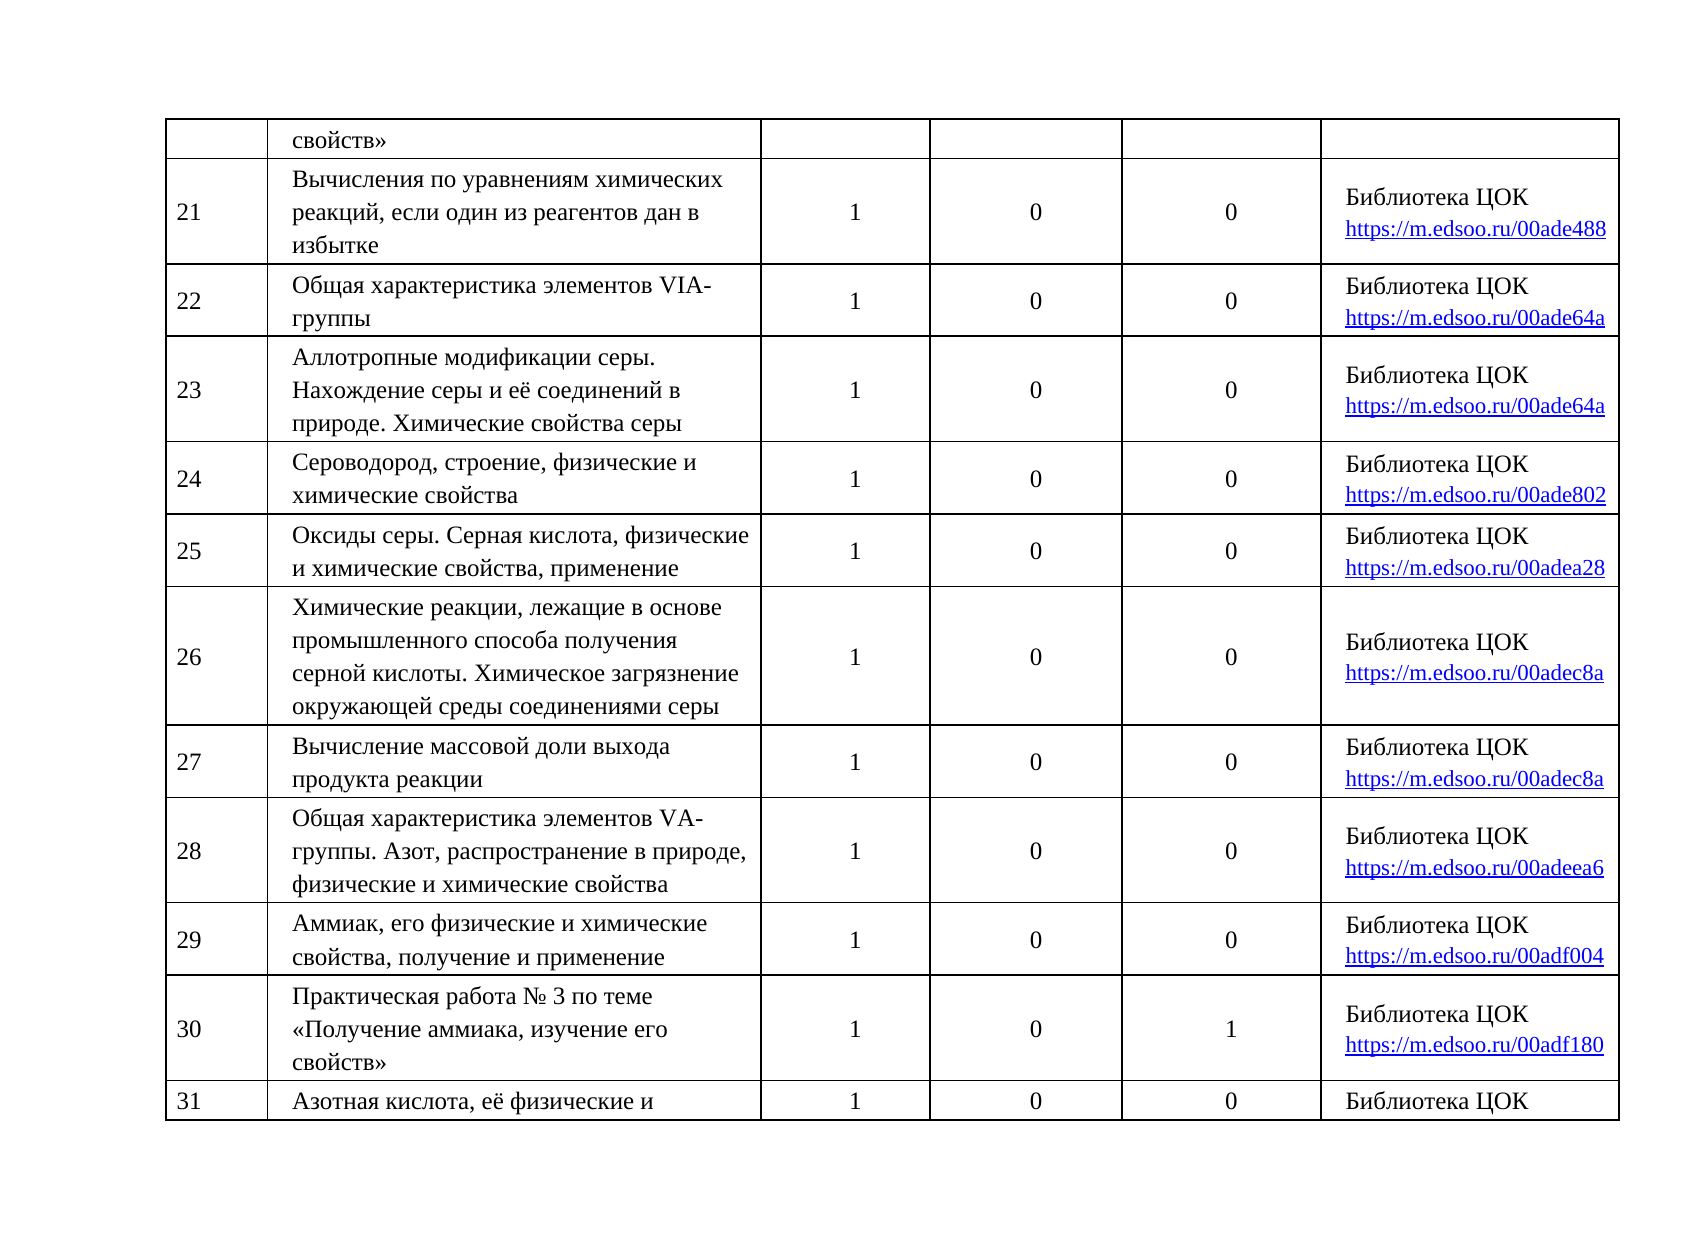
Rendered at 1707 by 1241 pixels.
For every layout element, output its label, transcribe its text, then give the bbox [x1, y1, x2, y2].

table_cell 21 [167, 159, 267, 263]
table_cell Библиотека ЦОК https://m.edsoo.ru/00adf004 [1322, 903, 1618, 974]
table_cell Библиотека ЦОК https://m.edsoo.ru/00ade488 [1322, 159, 1618, 263]
table_cell 1 [762, 159, 929, 263]
table_cell 0 [931, 120, 1121, 157]
table_cell 26 [167, 587, 267, 724]
table_cell Общая характеристика элементов VIА-группы [268, 265, 760, 335]
table_cell 0 [1123, 903, 1320, 974]
table_cell Вычисления по уравнениям химических реакций, если один из реагентов дан в избытке [268, 159, 760, 263]
table_cell 29 [167, 903, 267, 974]
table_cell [268, 120, 760, 157]
table_cell Общая характеристика элементов VА-группы. Азот, распространение в природе, физические и химические свойства [268, 798, 760, 902]
table_cell 1 [762, 1081, 929, 1119]
table_cell Библиотека ЦОК https://m.edsoo.ru/00adec8a [1322, 726, 1618, 796]
table_cell 1 [762, 726, 929, 796]
table_cell 0 [1123, 265, 1320, 335]
table_cell 0 [931, 587, 1121, 724]
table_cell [1322, 120, 1618, 157]
table_cell 27 [167, 726, 267, 796]
table_cell Библиотека ЦОК https://m.edsoo.ru/00ade64a [1322, 265, 1618, 335]
table_cell Аммиак, его физические и химические свойства, получение и применение [268, 903, 760, 974]
table_cell Химические реакции, лежащие в основе промышленного способа получения серной кислоты. Химическое загрязнение окружающей среды соединениями серы [268, 587, 760, 724]
table_cell Библиотека ЦОК https://m.edsoo.ru/00adea28 [1322, 515, 1618, 586]
table_cell 0 [1123, 1081, 1320, 1119]
table_cell 1 [762, 587, 929, 724]
table_cell Библиотека ЦОК https://m.edsoo.ru/00ade64a [1322, 337, 1618, 441]
table_cell 1 [1123, 976, 1320, 1079]
table_cell 0 [931, 976, 1121, 1079]
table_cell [1322, 1081, 1618, 1119]
table_cell 0 [931, 337, 1121, 441]
table_cell 1 [762, 798, 929, 902]
table_cell 24 [167, 442, 267, 513]
table_cell Аллотропные модификации серы. Нахождение серы и её соединений в природе. Химические свойства серы [268, 337, 760, 441]
table_cell 22 [167, 265, 267, 335]
table_cell 1 [762, 337, 929, 441]
table_cell 0 [931, 265, 1121, 335]
table_cell Библиотека ЦОК https://m.edsoo.ru/00adeea6 [1322, 798, 1618, 902]
table_cell 1 [762, 976, 929, 1079]
table_cell 1 [1123, 120, 1320, 157]
table_cell 0 [1123, 726, 1320, 796]
table_cell 0 [1123, 159, 1320, 263]
table_cell Сероводород, строение, физические и химические свойства [268, 442, 760, 513]
table_cell 0 [1123, 442, 1320, 513]
table_cell 0 [1123, 337, 1320, 441]
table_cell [268, 1081, 760, 1119]
table_cell 0 [931, 159, 1121, 263]
table_cell Вычисление массовой доли выхода продукта реакции [268, 726, 760, 796]
table_cell Библиотека ЦОК https://m.edsoo.ru/00adf180 [1322, 976, 1618, 1079]
table_cell 1 [762, 265, 929, 335]
table_cell 23 [167, 337, 267, 441]
table_cell 0 [1123, 515, 1320, 586]
table_cell 0 [931, 903, 1121, 974]
table_cell 0 [931, 1081, 1121, 1119]
table_cell Библиотека ЦОК https://m.edsoo.ru/00adec8a [1322, 587, 1618, 724]
table_cell 28 [167, 798, 267, 902]
table_cell 25 [167, 515, 267, 586]
table_cell 30 [167, 976, 267, 1079]
table_cell 0 [1123, 798, 1320, 902]
table_cell Практическая работа № 3 по теме «Получение аммиака, изучение его свойств» [268, 976, 760, 1079]
table_cell 20 [167, 120, 267, 157]
table_cell 0 [931, 726, 1121, 796]
table_cell Оксиды серы. Серная кислота, физические и химические свойства, применение [268, 515, 760, 586]
table_cell 0 [931, 515, 1121, 586]
table_cell 1 [762, 120, 929, 157]
table_cell 1 [762, 515, 929, 586]
table_cell 0 [931, 442, 1121, 513]
table_cell 0 [1123, 587, 1320, 724]
table_cell 0 [931, 798, 1121, 902]
table_cell Библиотека ЦОК https://m.edsoo.ru/00ade802 [1322, 442, 1618, 513]
table_cell 1 [762, 442, 929, 513]
table_cell 1 [762, 903, 929, 974]
table_cell 31 [167, 1081, 267, 1119]
